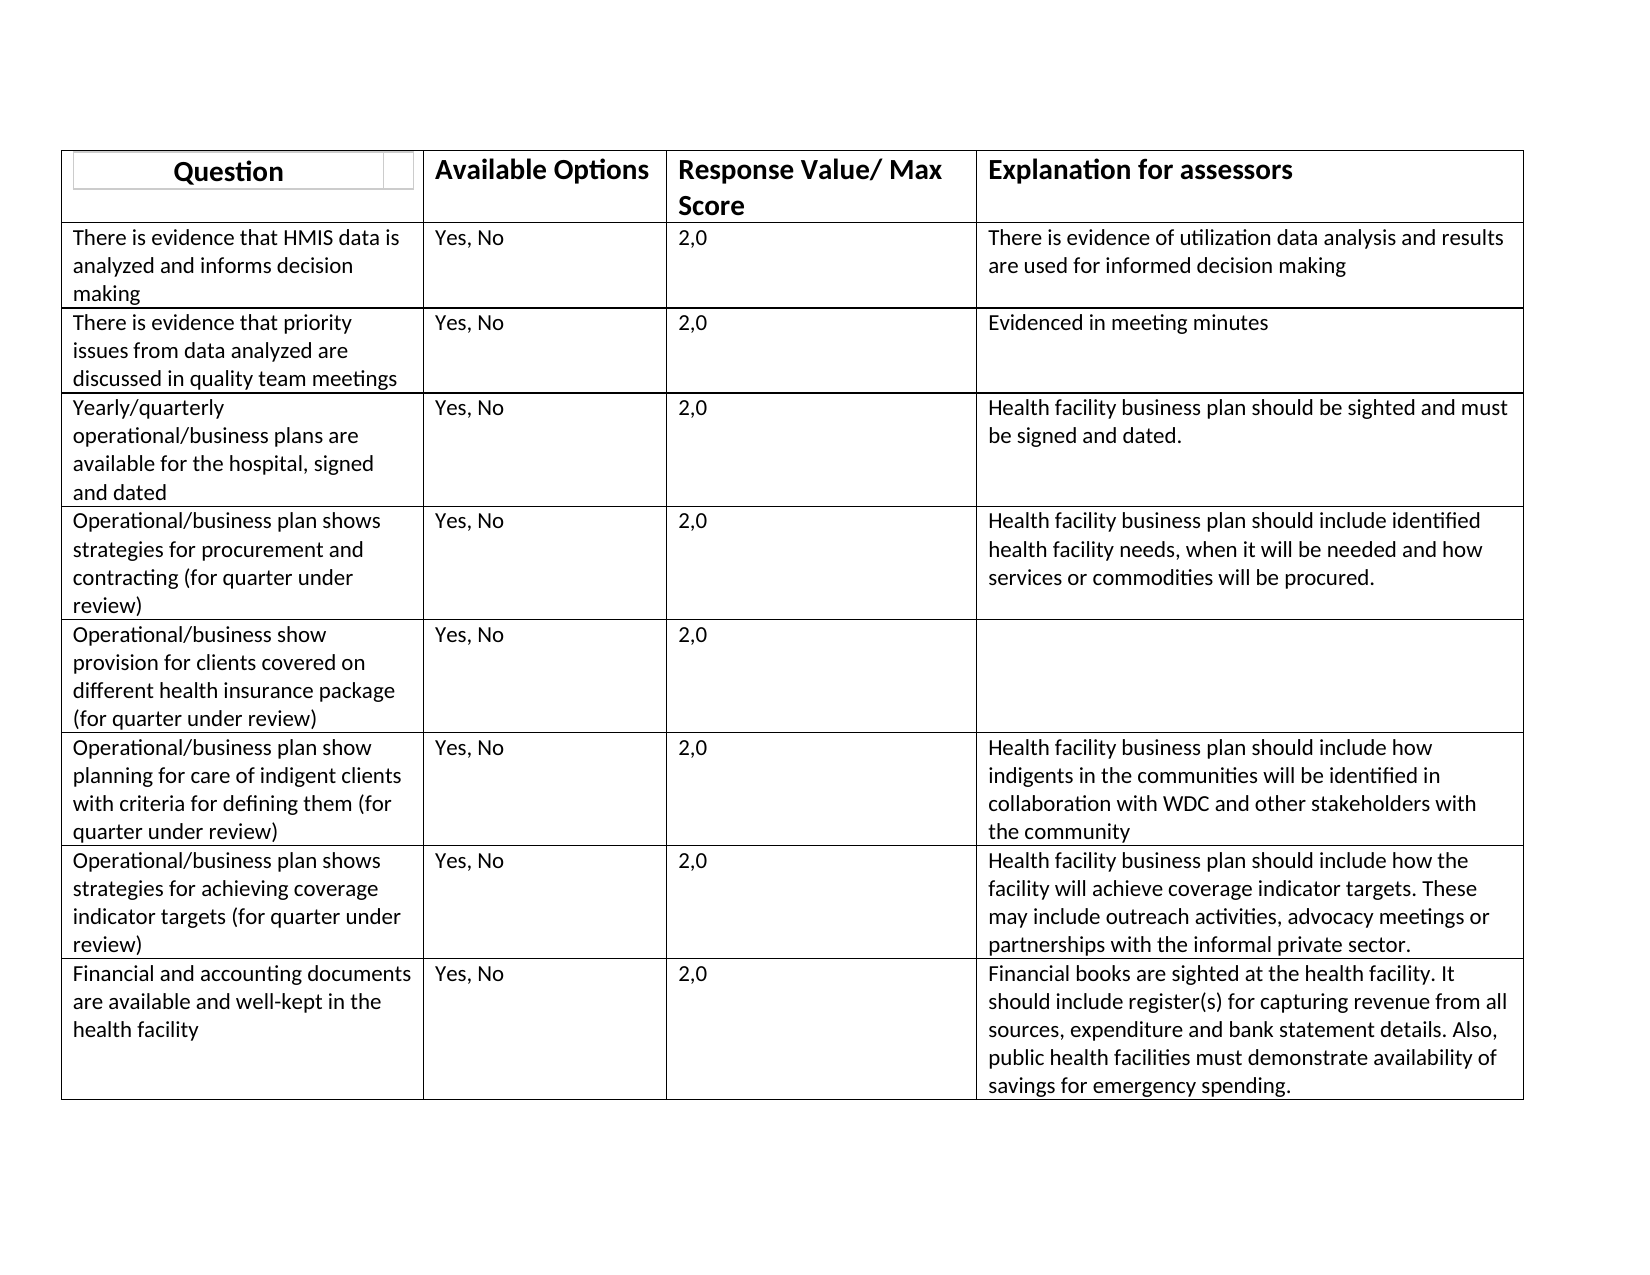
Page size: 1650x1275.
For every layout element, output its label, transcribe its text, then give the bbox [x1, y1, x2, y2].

table_cell Yes, No [424, 620, 666, 732]
table_cell There is evidence that HMIS data is analyzed and informs decision making [62, 223, 423, 307]
table_cell There is evidence of utilization data analysis and results are used for informed decision making [977, 223, 1523, 307]
table_cell Yes, No [424, 309, 666, 392]
table_header Response Value/ Max Score [667, 151, 976, 222]
table_cell 2,0 [667, 959, 976, 1099]
table_cell Yearly/quarterly operational/business plans are available for the hospital, signed and dated [62, 394, 423, 506]
table_cell 2,0 [667, 620, 976, 732]
table_cell Financial books are sighted at the health facility. It should include register(s) for capturing revenue from all sources, expenditure and bank statement details. Also, public health facilities must demonstrate availability of savings for emergency spending. [977, 959, 1523, 1099]
table_cell 2,0 [667, 846, 976, 958]
table_cell 2,0 [667, 223, 976, 307]
table_cell Evidenced in meeting minutes [977, 309, 1523, 392]
table_cell Yes, No [424, 846, 666, 958]
table_cell Financial and accounting documents are available and well-kept in the health facility [62, 959, 423, 1099]
table_cell Yes, No [424, 959, 666, 1099]
table_cell Yes, No [424, 223, 666, 307]
table_cell 2,0 [667, 394, 976, 506]
table_cell Operational/business plan show planning for care of indigent clients with criteria for defining them (for quarter under review) [62, 733, 423, 845]
table_cell Health facility business plan should include how the facility will achieve coverage indicator targets. These may include outreach activities, advocacy meetings or partnerships with the informal private sector. [977, 846, 1523, 958]
table_cell Health facility business plan should include identified health facility needs, when it will be needed and how services or commodities will be procured. [977, 507, 1523, 619]
table_cell [977, 620, 1523, 732]
table_header Explanation for assessors [977, 151, 1523, 222]
table_cell Operational/business plan shows strategies for achieving coverage indicator targets (for quarter under review) [62, 846, 423, 958]
table_cell 2,0 [667, 309, 976, 392]
table_cell Operational/business show provision for clients covered on different health insurance package (for quarter under review) [62, 620, 423, 732]
table_cell Health facility business plan should include how indigents in the communities will be identified in collaboration with WDC and other stakeholders with the community [977, 733, 1523, 845]
table_cell Yes, No [424, 394, 666, 506]
table_header Available Options [424, 151, 666, 222]
table_cell Operational/business plan shows strategies for procurement and contracting (for quarter under review) [62, 507, 423, 619]
table_header [62, 151, 423, 222]
table_cell Health facility business plan should be sighted and must be signed and dated. [977, 394, 1523, 506]
table_cell 2,0 [667, 733, 976, 845]
table_cell Yes, No [424, 507, 666, 619]
table_cell There is evidence that priority issues from data analyzed are discussed in quality team meetings [62, 309, 423, 392]
table_cell Yes, No [424, 733, 666, 845]
table_cell 2,0 [667, 507, 976, 619]
